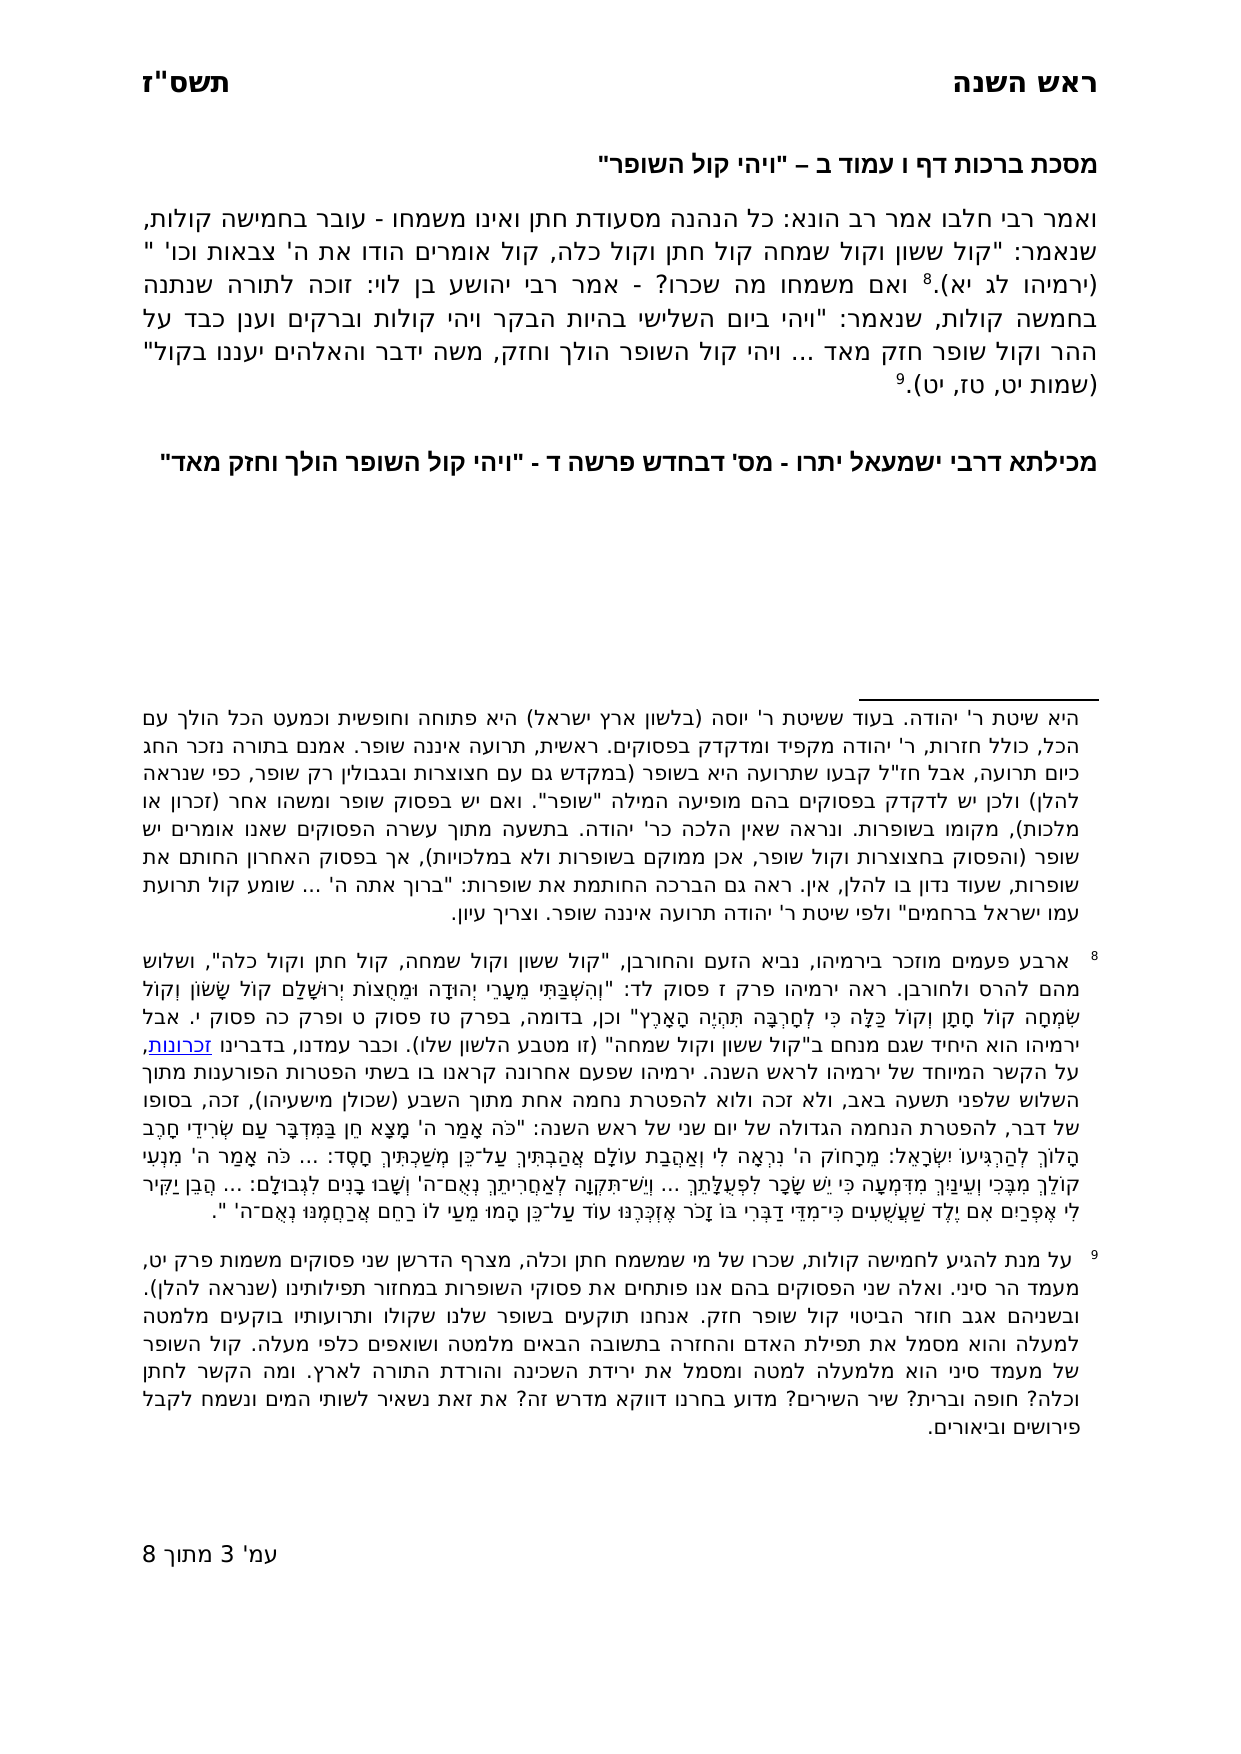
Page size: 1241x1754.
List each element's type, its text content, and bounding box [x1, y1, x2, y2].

text מכילתא דרבי ישמעאל יתרו - מס' דבחדש פרשה ד - "ויהי קול השופר הולך וחזק מאד" [142, 446, 1098, 477]
text מסכת ברכות דף ו עמוד ב – "ויהי קול השופר" [142, 148, 1098, 179]
text ואמר רבי חלבו אמר רב הונא: כל הנהנה מסעודת חתן ואינו משמחו - עובר בחמישה קולות, שנאמר: "קול ששון וקול שמחה קול חתן וקול כלה, קול אומרים הודו את ה' צבאות וכו' " (ירמיהו לג יא). ואם משמחו מה שכרו? - אמר רבי יהושע : זוכה לתורה שנתנה בחמשה קולות, שנאמר: "ויהי ביום השלישי בהיות הבקר ויהי קולות וברקים וענן כבד על ההר וקול שופר חזק מאד ... ויהי קול השופר הולך וחזק, משה ידבר והאלהים יעננו בקול" (שמות יט, טז, יט). [142, 200, 1098, 400]
